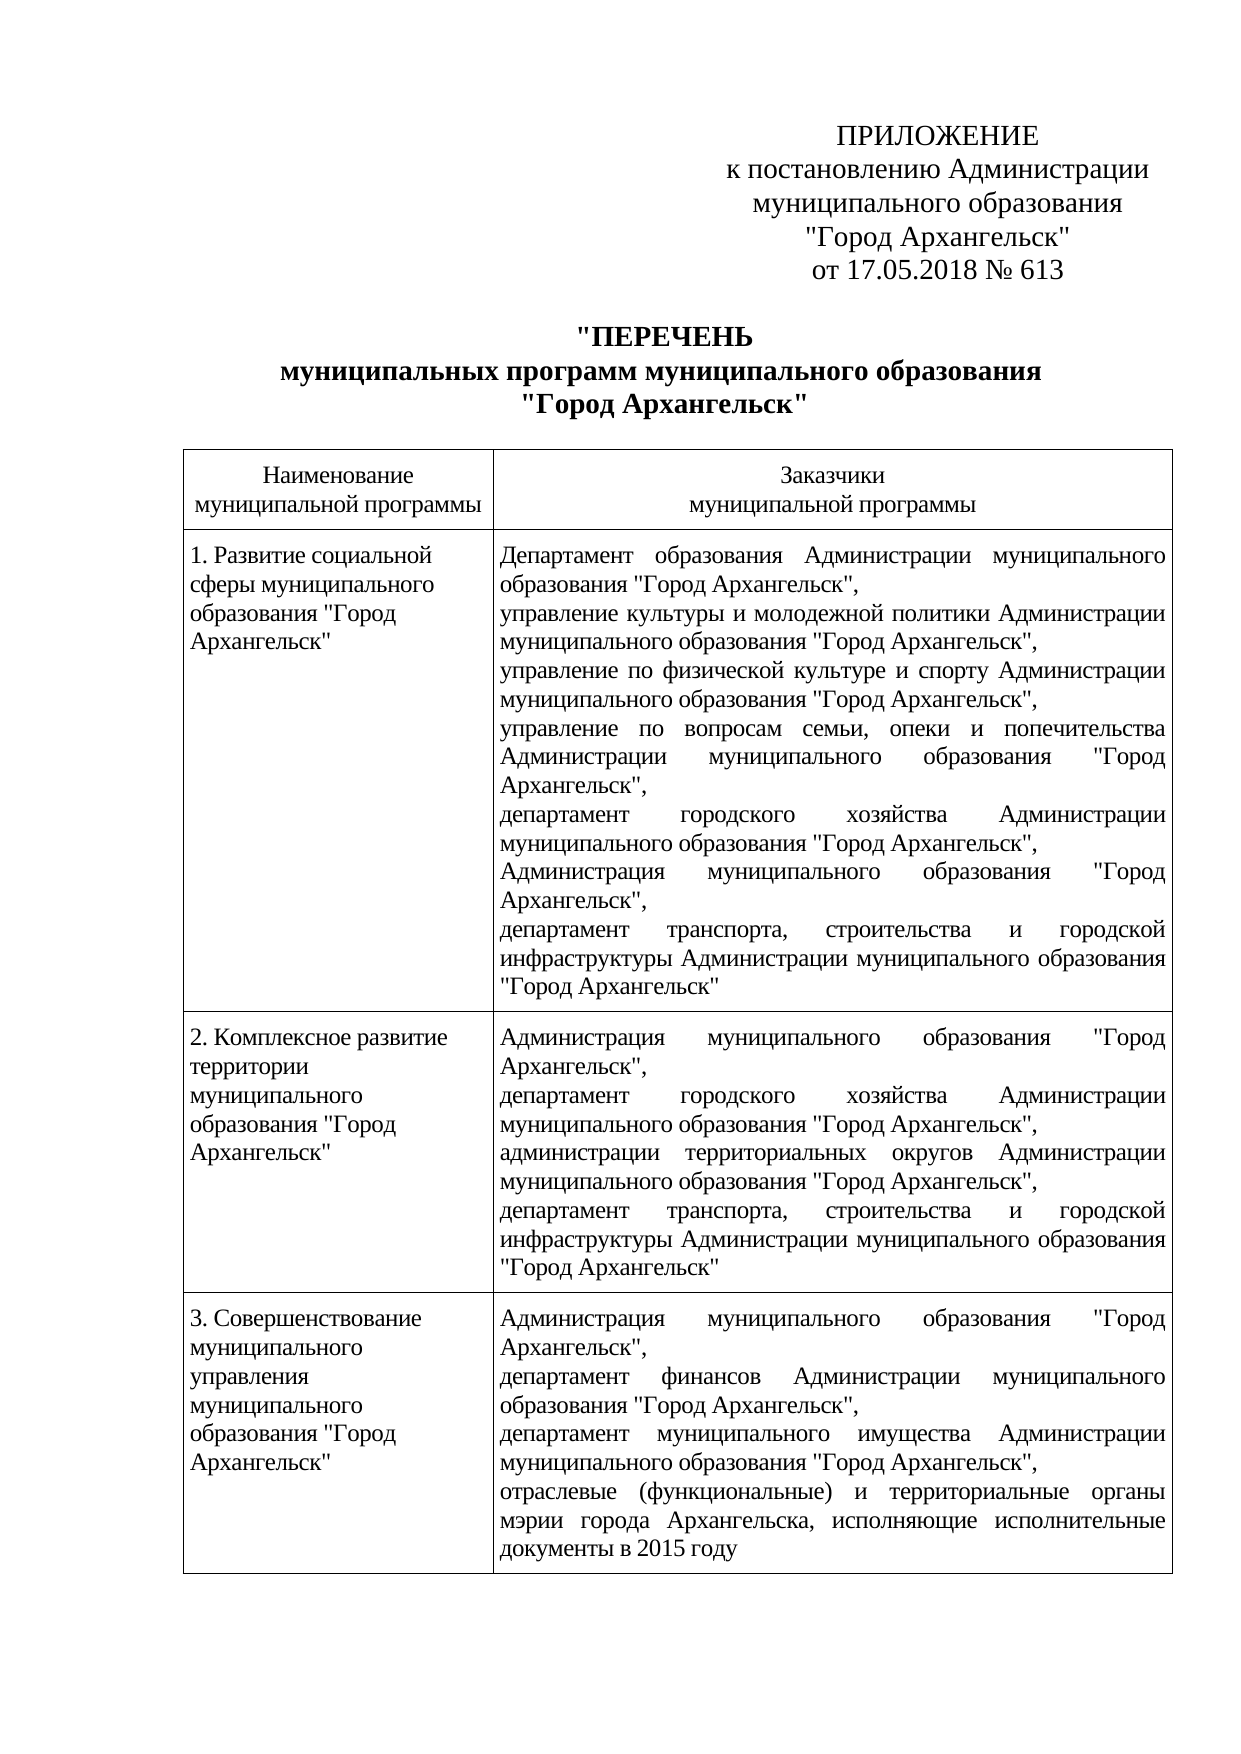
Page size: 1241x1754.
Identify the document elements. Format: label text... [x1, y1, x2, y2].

text муниципальных программ муниципального образования "Город Архангельск" [177, 353, 1152, 420]
text ПРИЛОЖЕНИЕ [723, 118, 1152, 152]
table_cell Администрация муниципального образования "Город Архангельск", департамент городского хозяйства Администрации муниципального образования "Город Архангельск", администрации территориальных округов Администрации муниципального образования "Город Архангельск", департамент транспорта, строительства и городской инфраструктуры Администрации муниципального образования "Город Архангельск" [494, 1012, 1172, 1292]
table_cell 3. Совершенствование муниципального управления муниципального образования "Город Архангельск" [184, 1293, 493, 1573]
table_cell 2. Комплексное развитие территории муниципального образования "Город Архангельск" [184, 1012, 493, 1292]
table_cell Администрация муниципального образования "Город Архангельск", департамент финансов Администрации муниципального образования "Город Архангельск", департамент муниципального имущества Администрации муниципального образования "Город Архангельск", отраслевые (функциональные) и территориальные органы мэрии города Архангельска, исполняющие исполнительные документы в 2015 году [494, 1293, 1172, 1573]
text от 17.05.2018 № 613 [723, 252, 1152, 286]
text муниципального образования [723, 185, 1152, 219]
text "Город Архангельск" [723, 219, 1152, 252]
text к постановлению Администрации [723, 152, 1152, 185]
text "ПЕРЕЧЕНЬ [177, 319, 1152, 353]
table_cell 1. Развитие социальной сферы муниципального образования "Город Архангельск" [184, 530, 493, 1011]
table_header Заказчики муниципальной программы [494, 450, 1172, 528]
table_cell Департамент образования Администрации муниципального образования "Город Архангельск", управление культуры и молодежной политики Администрации муниципального образования "Город Архангельск", управление по физической культуре и спорту Администрации муниципального образования "Город Архангельск", управление по вопросам семьи, опеки и попечительства Администрации муниципального образования "Город Архангельск", департамент городского хозяйства Администрации муниципального образования "Город Архангельск", Администрация муниципального образования "Город Архангельск", департамент транспорта, строительства и городской инфраструктуры Администрации муниципального образования "Город Архангельск" [494, 530, 1172, 1011]
table_header Наименование муниципальной программы [184, 450, 493, 528]
